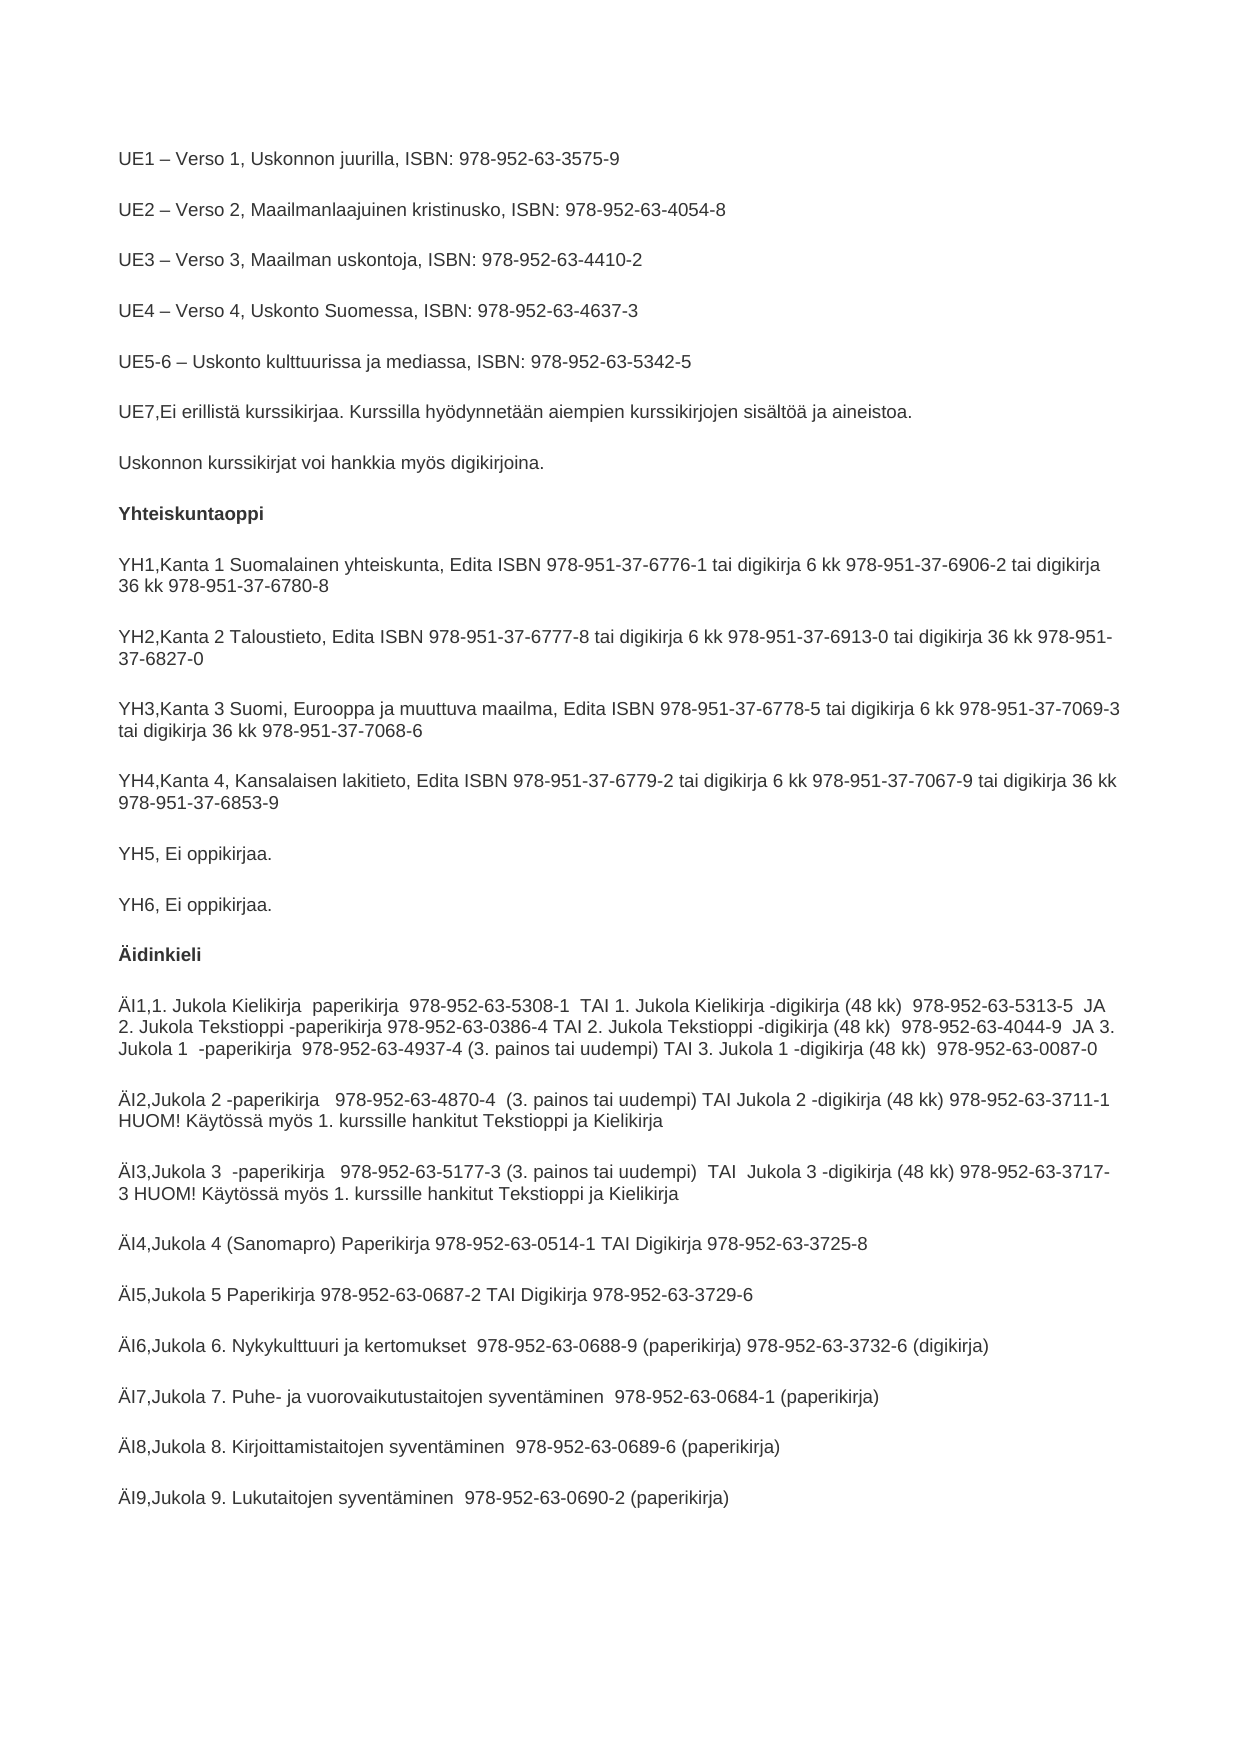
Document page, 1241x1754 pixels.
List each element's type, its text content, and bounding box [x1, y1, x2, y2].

text YH5, Ei oppikirjaa. [118, 843, 1122, 864]
text UE7,Ei erillistä kurssikirjaa. Kurssilla hyödynnetään aiempien kurssikirjojen sisältöä ja aineistoa. [118, 401, 1122, 423]
text ÄI3,Jukola 3 -paperikirja 978-952-63-5177-3 (3. painos tai uudempi) TAI Jukola 3 -digikirja (48 kk) 978-952-63-3717-3 HUOM! Käytössä myös 1. kurssille hankitut Tekstioppi ja Kielikirja [118, 1161, 1122, 1204]
text Yhteiskuntaoppi [118, 503, 1122, 524]
text Uskonnon kurssikirjat voi hankkia myös digikirjoina. [118, 452, 1122, 473]
text YH4,Kanta 4, Kansalaisen lakitieto, Edita ISBN 978-951-37-6779-2 tai digikirja 6 kk 978-951-37-7067-9 tai digikirja 36 kk 978-951-37-6853-9 [118, 770, 1122, 813]
text YH6, Ei oppikirjaa. [118, 893, 1122, 915]
text ÄI6,Jukola 6. Nykykulttuuri ja kertomukset 978-952-63-0688-9 (paperikirja) 978-952-63-3732-6 (digikirja) [118, 1335, 1122, 1356]
text ÄI7,Jukola 7. Puhe- ja vuorovaikutustaitojen syventäminen 978-952-63-0684-1 (paperikirja) [118, 1385, 1122, 1407]
text UE2 – Verso 2, Maailmanlaajuinen kristinusko, ISBN: 978-952-63-4054-8 [118, 198, 1122, 220]
text ÄI2,Jukola 2 -paperikirja 978-952-63-4870-4 (3. painos tai uudempi) TAI Jukola 2 -digikirja (48 kk) 978-952-63-3711-1 HUOM! Käytössä myös 1. kurssille hankitut Tekstioppi ja Kielikirja [118, 1089, 1122, 1132]
text ÄI1,1. Jukola Kielikirja paperikirja 978-952-63-5308-1 TAI 1. Jukola Kielikirja -digikirja (48 kk) 978-952-63-5313-5 JA 2. Jukola Tekstioppi -paperikirja 978-952-63-0386-4 TAI 2. Jukola Tekstioppi -digikirja (48 kk) 978-952-63-4044-9 JA 3. Jukola 1 -paperikirja 978-952-63-4937-4 (3. painos tai uudempi) TAI 3. Jukola 1 -digikirja (48 kk) 978-952-63-0087-0 [118, 995, 1122, 1059]
text UE4 – Verso 4, Uskonto Suomessa, ISBN: 978-952-63-4637-3 [118, 300, 1122, 321]
text YH1,Kanta 1 Suomalainen yhteiskunta, Edita ISBN 978-951-37-6776-1 tai digikirja 6 kk 978-951-37-6906-2 tai digikirja 36 kk 978-951-37-6780-8 [118, 553, 1122, 597]
text ÄI5,Jukola 5 Paperikirja 978-952-63-0687-2 TAI Digikirja 978-952-63-3729-6 [118, 1284, 1122, 1306]
text YH2,Kanta 2 Taloustieto, Edita ISBN 978-951-37-6777-8 tai digikirja 6 kk 978-951-37-6913-0 tai digikirja 36 kk 978-951-37-6827-0 [118, 626, 1122, 669]
text YH3,Kanta 3 Suomi, Eurooppa ja muuttuva maailma, Edita ISBN 978-951-37-6778-5 tai digikirja 6 kk 978-951-37-7069-3 tai digikirja 36 kk 978-951-37-7068-6 [118, 698, 1122, 741]
text UE3 – Verso 3, Maailman uskontoja, ISBN: 978-952-63-4410-2 [118, 249, 1122, 271]
text Äidinkieli [118, 944, 1122, 966]
text UE1 – Verso 1, Uskonnon juurilla, ISBN: 978-952-63-3575-9 [118, 148, 1122, 169]
text ÄI8,Jukola 8. Kirjoittamistaitojen syventäminen 978-952-63-0689-6 (paperikirja) [118, 1436, 1122, 1458]
text UE5-6 – Uskonto kulttuurissa ja mediassa, ISBN: 978-952-63-5342-5 [118, 351, 1122, 372]
text ÄI4,Jukola 4 (Sanomapro) Paperikirja 978-952-63-0514-1 TAI Digikirja 978-952-63-3725-8 [118, 1233, 1122, 1255]
text ÄI9,Jukola 9. Lukutaitojen syventäminen 978-952-63-0690-2 (paperikirja) [118, 1487, 1122, 1508]
